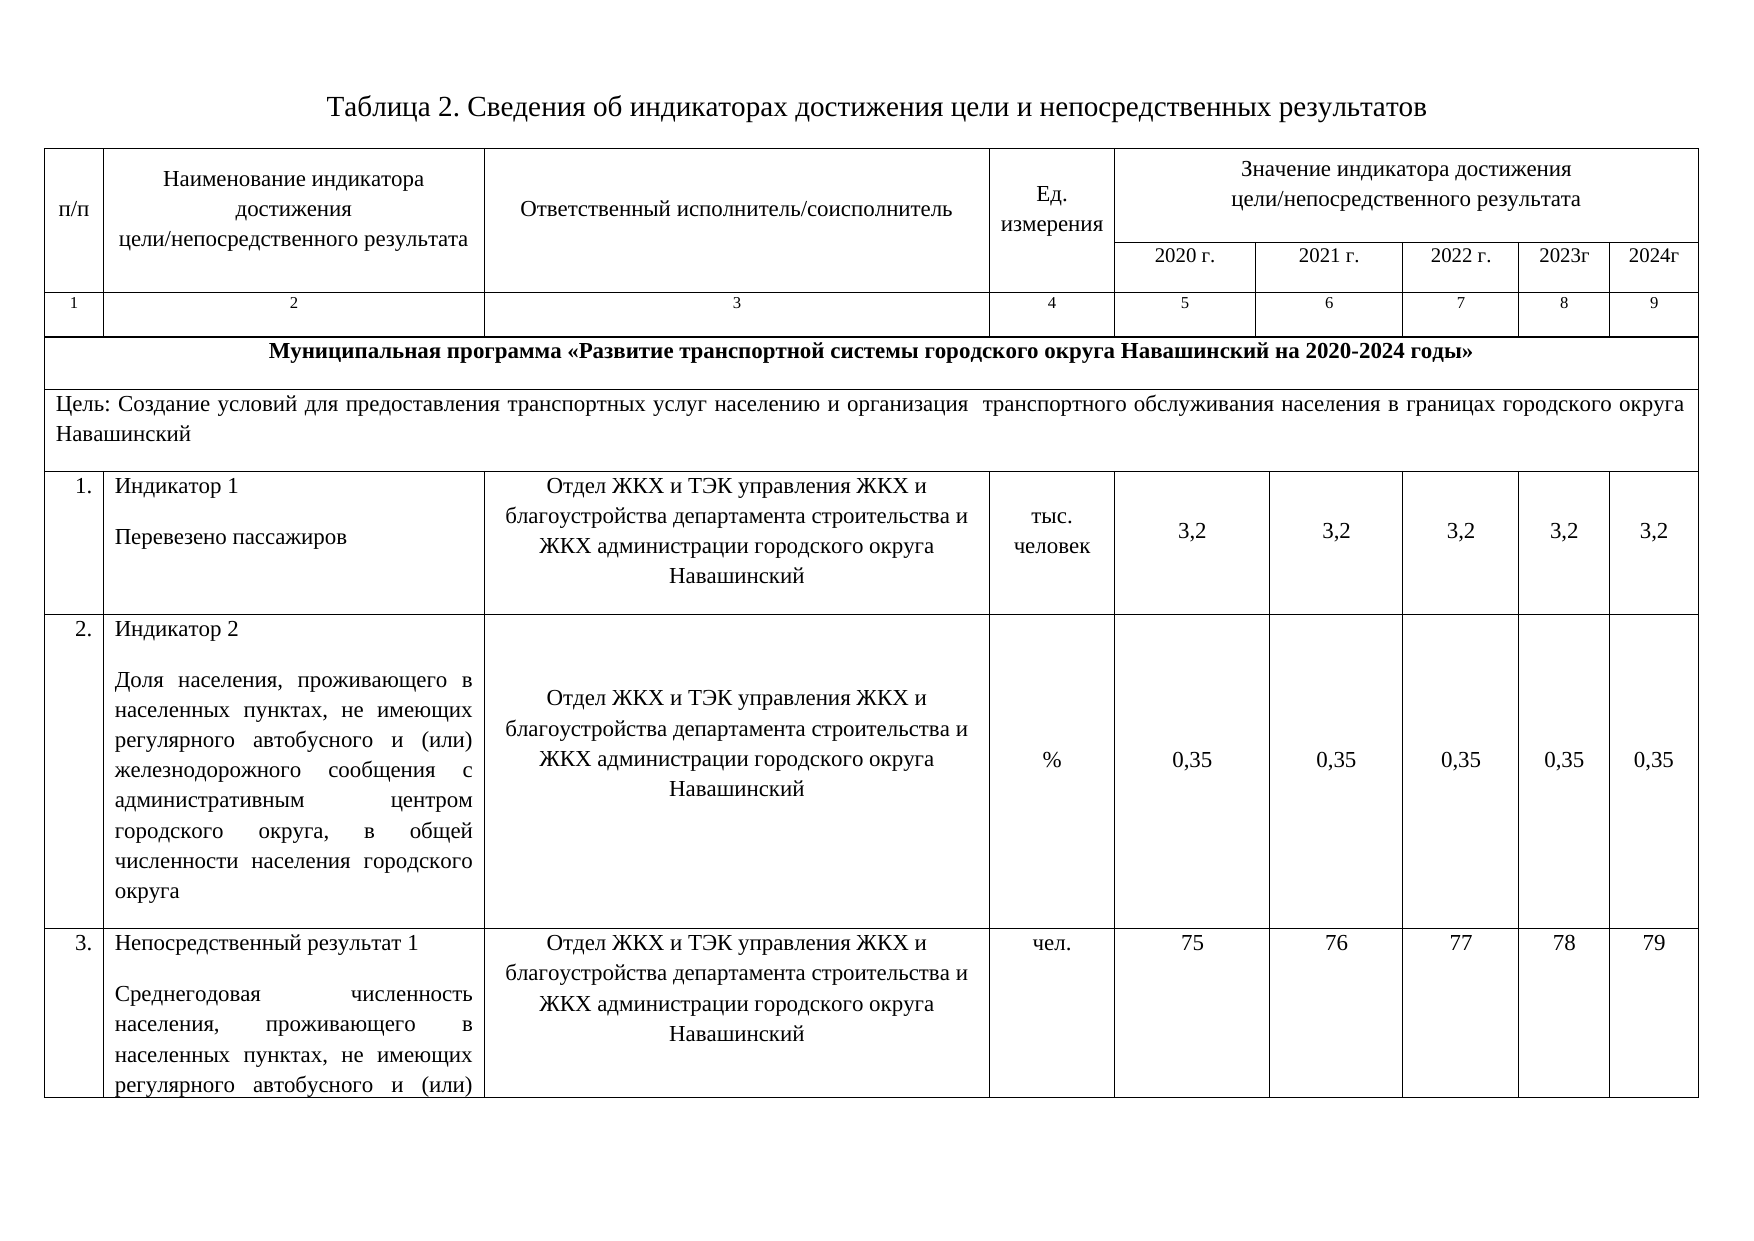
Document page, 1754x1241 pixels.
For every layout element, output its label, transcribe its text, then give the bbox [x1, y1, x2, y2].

table_cell Индикатор 1 Перевезено пассажиров [104, 472, 484, 613]
table_header п/п [45, 149, 103, 292]
table_cell 2020 г. [1115, 243, 1255, 292]
table_cell 1. [45, 472, 103, 613]
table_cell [485, 929, 989, 1097]
table_cell % [990, 615, 1114, 928]
table_cell 0,35 [1115, 615, 1269, 928]
table_cell чел. [990, 929, 1114, 1097]
table_cell 6 [1256, 293, 1402, 336]
table_cell 3,2 [1115, 472, 1269, 613]
table_cell Отдел ЖКХ и ТЭК управления ЖКХ и благоустройства департамента строительства и ЖКХ администрации городского округа Навашинский [485, 472, 989, 613]
table_cell 7 [1403, 293, 1518, 336]
table_cell 0,35 [1270, 615, 1402, 928]
table_cell 1 [45, 293, 103, 336]
table_cell 3 [485, 293, 989, 336]
table_cell 2021 г. [1256, 243, 1402, 292]
text Таблица 2. Сведения об индикаторах достижения цели и непосредственных результатов [118, 89, 1636, 122]
table_cell 8 [1519, 293, 1609, 336]
table_cell Отдел ЖКХ и ТЭК управления ЖКХ и благоустройства департамента строительства и ЖКХ администрации городского округа Навашинский [485, 615, 989, 928]
table_cell 3,2 [1610, 472, 1698, 613]
table_cell 2022 г. [1403, 243, 1518, 292]
table_header Ед. измерения [990, 149, 1114, 292]
table_cell 5 [1115, 293, 1255, 336]
table_cell 0,35 [1519, 615, 1609, 928]
table_cell 2023г [1519, 243, 1609, 292]
table_cell 78 [1519, 929, 1609, 1097]
table_cell 9 [1610, 293, 1698, 336]
table_cell 77 [1403, 929, 1518, 1097]
table_cell Цель: Создание условий для предоставления транспортных услуг населению и организация транспортного обслуживания населения в границах городского округа Навашинский [45, 390, 1698, 471]
table_cell 3,2 [1403, 472, 1518, 613]
table_cell 75 [1115, 929, 1269, 1097]
table_cell 2024г [1610, 243, 1698, 292]
table_cell 2 [104, 293, 484, 336]
table_cell Муниципальная программа «Развитие транспортной системы городского округа Навашинский на 2020-2024 годы» [45, 338, 1698, 388]
table_cell 0,35 [1403, 615, 1518, 928]
table_header Ответственный исполнитель/соисполнитель [485, 149, 989, 292]
table_cell 3. [45, 929, 103, 1097]
table_cell 79 [1610, 929, 1698, 1097]
table_header Наименование индикатора достижения цели/непосредственного результата [104, 149, 484, 292]
table_cell 4 [990, 293, 1114, 336]
table_cell 0,35 [1610, 615, 1698, 928]
table_header Значение индикатора достижения цели/непосредственного результата [1115, 149, 1698, 242]
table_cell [104, 929, 484, 1097]
table_cell 3,2 [1270, 472, 1402, 613]
table_cell Индикатор 2 Доля населения, проживающего в населенных пунктах, не имеющих регулярного автобусного и (или) железнодорожного сообщения с административным центром городского округа, в общей численности населения городского округа [104, 615, 484, 928]
table_cell 3,2 [1519, 472, 1609, 613]
table_cell 2. [45, 615, 103, 928]
table_cell 76 [1270, 929, 1402, 1097]
table_cell тыс. человек [990, 472, 1114, 613]
